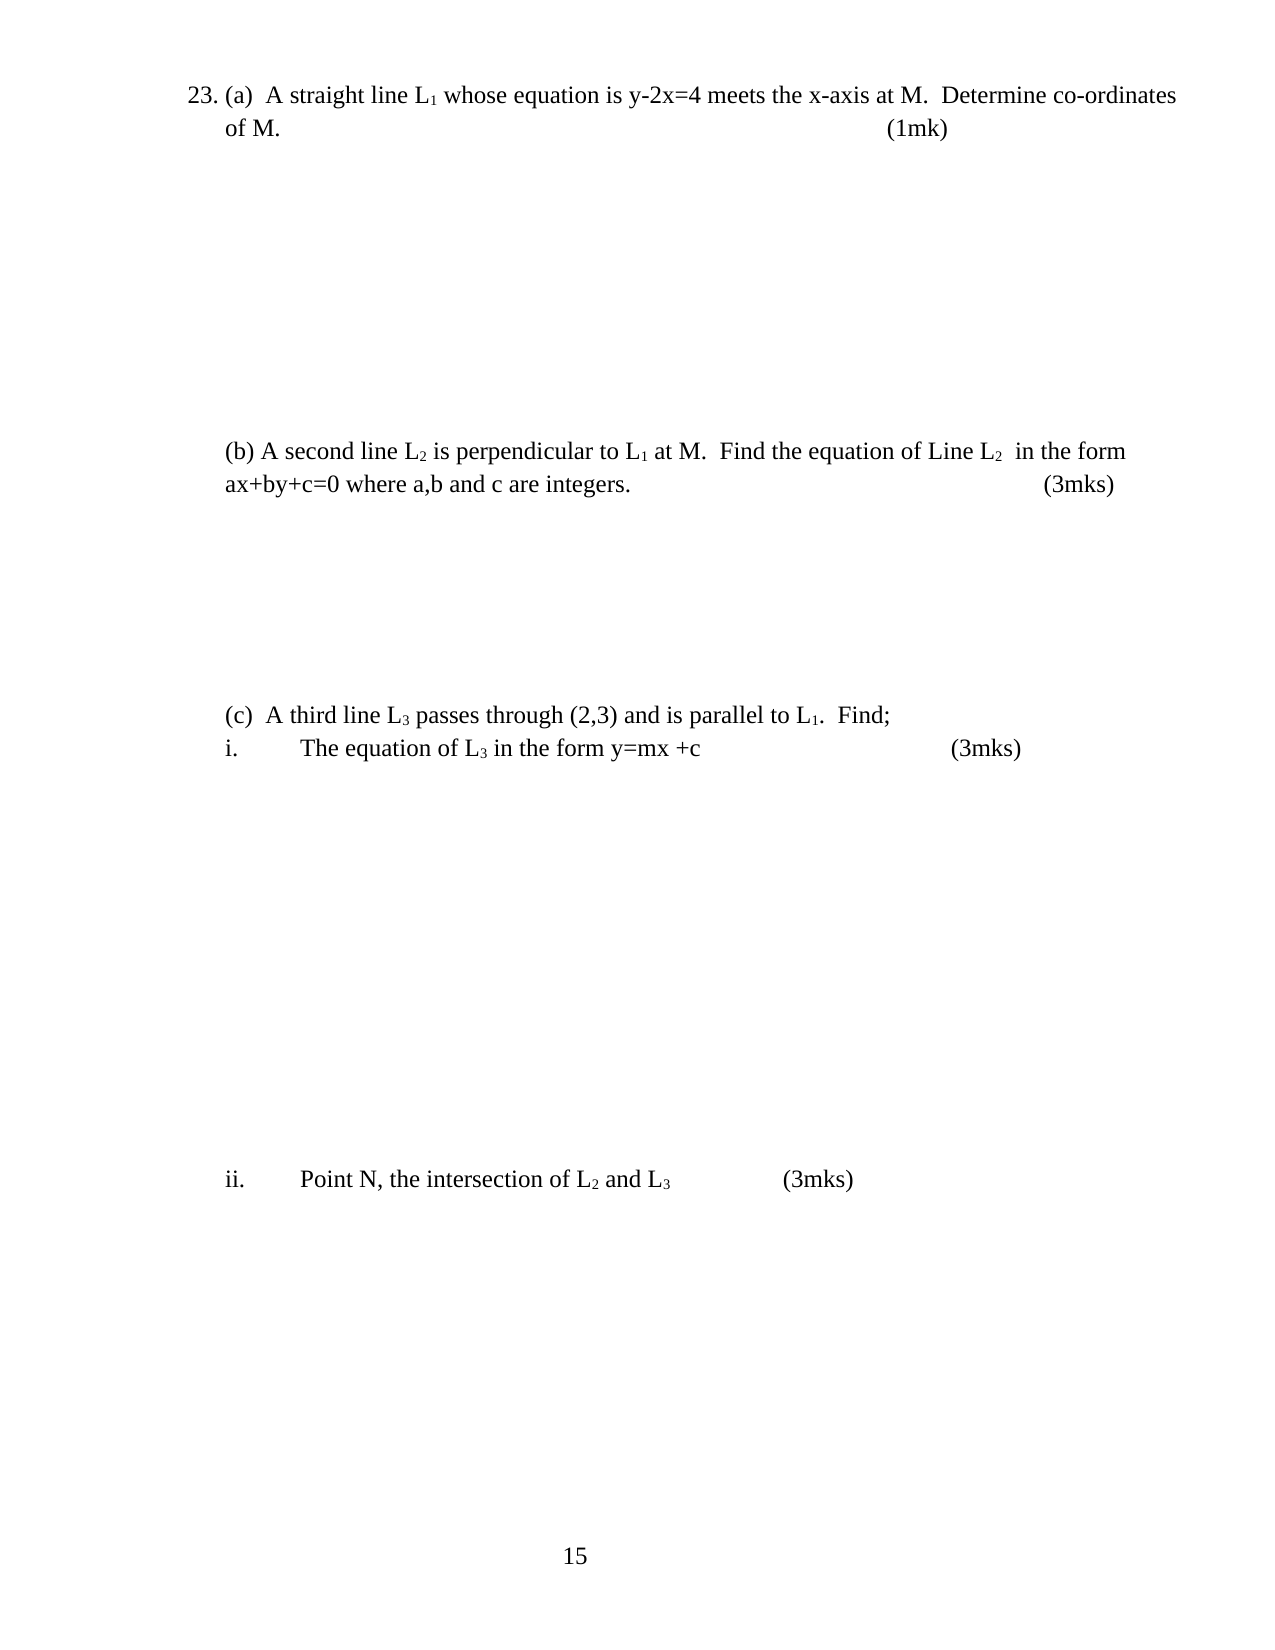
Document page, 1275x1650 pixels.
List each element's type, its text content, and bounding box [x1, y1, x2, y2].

list Point N, the intersection of L2 and L3 (3mks) [225, 1164, 1191, 1193]
list The equation of L3 in the form y=mx +c (3mks) [225, 733, 1191, 762]
text 15 [150, 1541, 1191, 1570]
list (a) A straight line L1 whose equation is y-2x=4 meets the x-axis at M. Determine co-ordinates of M. (1mk) [187, 80, 1191, 142]
list (c) A third line L3 passes through (2,3) and is parallel to L1. Find; [225, 700, 1191, 729]
list (b) A second line L2 is perpendicular to L1 at M. Find the equation of Line L2 in the form ax+by+c=0 where a,b and c are integers. (3mks) [225, 436, 1191, 498]
